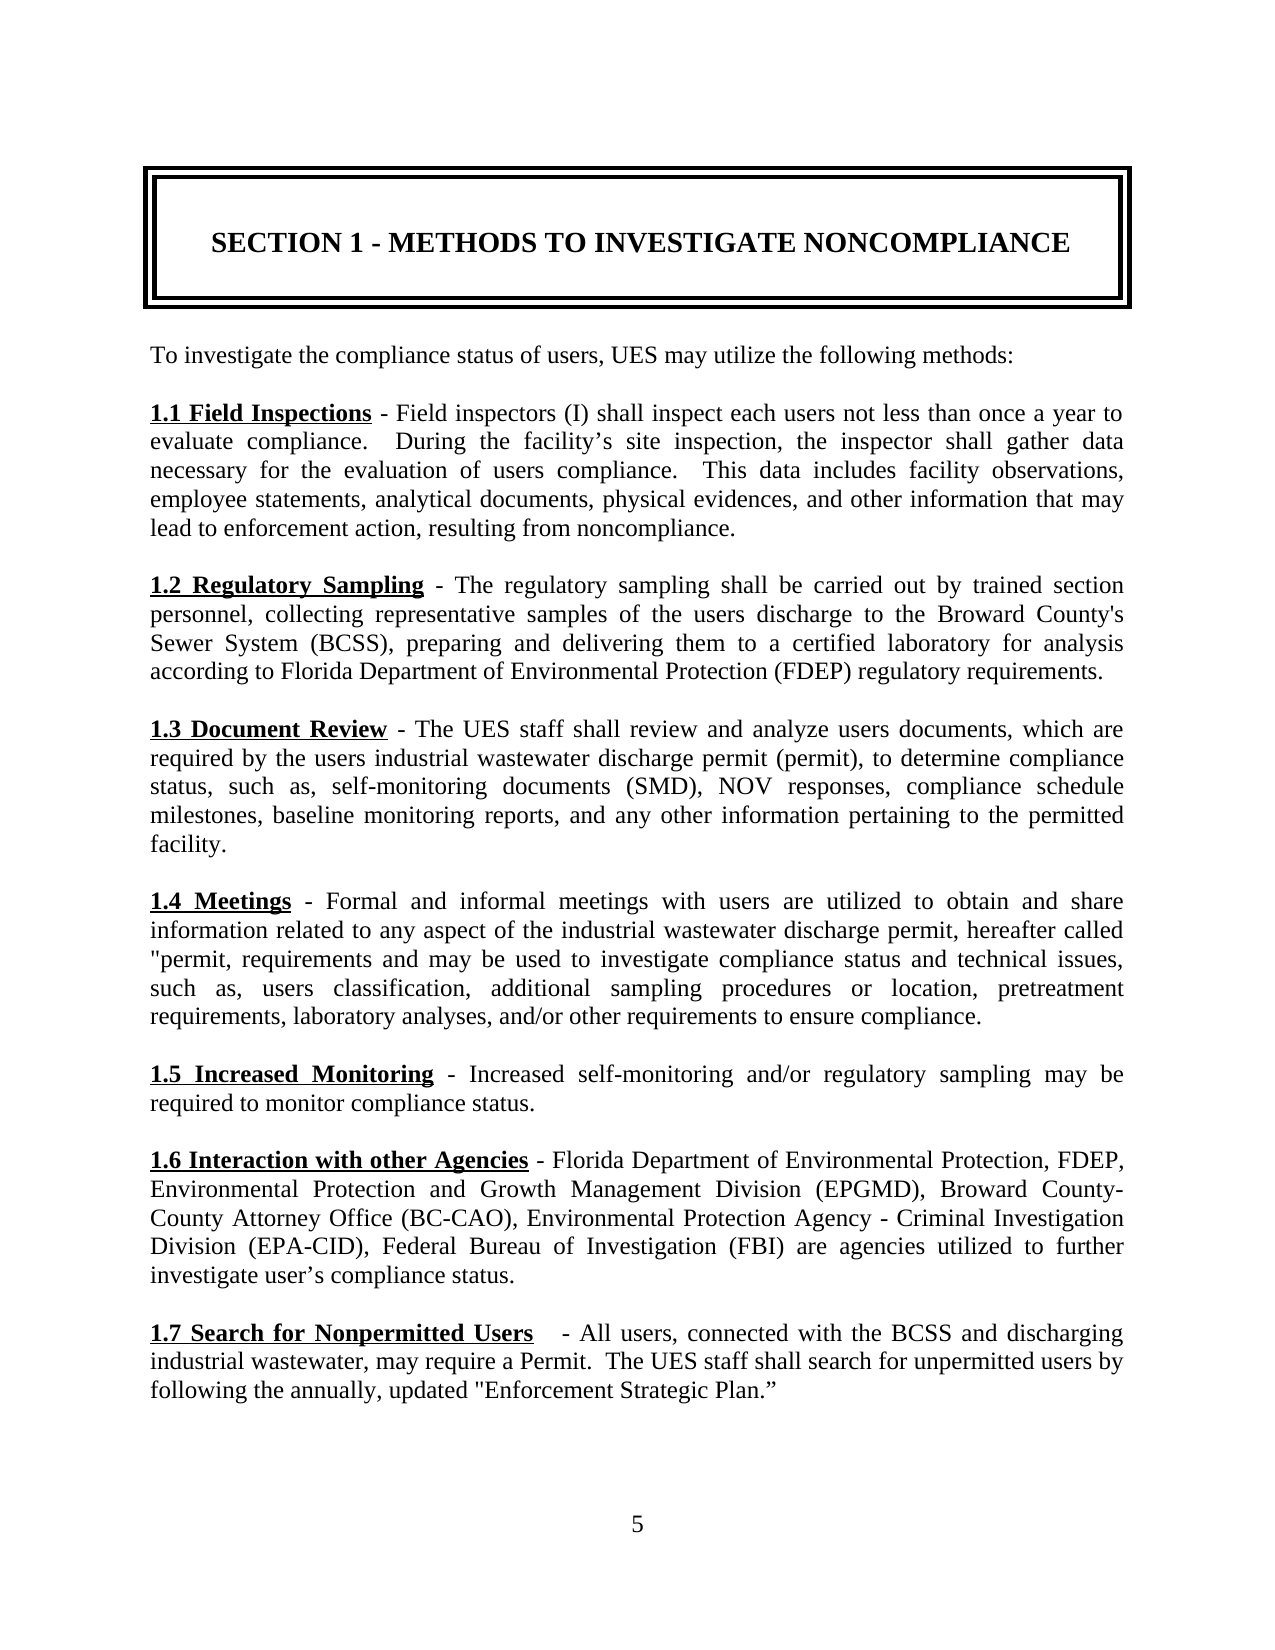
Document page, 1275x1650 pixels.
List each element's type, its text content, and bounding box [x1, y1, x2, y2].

table_header SECTION 1 - METHODS TO INVESTIGATE NONCOMPLIANCE [150, 170, 1125, 296]
text 1.4 Meetings - Formal and informal meetings with users are utilized to obtain and share information related to any aspect of the industrial wastewater discharge permit, hereafter called "permit, requirements and may be used to investigate compliance status and technical issues, such as, users classification, additional sampling procedures or location, pretreatment requirements, laboratory analyses, and/or other requirements to ensure compliance. [150, 886, 1125, 1030]
text 1.2 Regulatory Sampling - The regulatory sampling shall be carried out by trained section personnel, collecting representative samples of the users discharge to the Broward County's Sewer System (BCSS), preparing and delivering them to a certified laboratory for analysis according to Florida Department of Environmental Protection (FDEP) regulatory requirements. [150, 570, 1125, 685]
text To investigate the compliance status of users, UES may utilize the following methods: [150, 340, 1125, 369]
text 1.5 Increased Monitoring - Increased self-monitoring and/or regulatory sampling may be required to monitor compliance status. [150, 1059, 1125, 1116]
text 1.1 Field Inspections - Field inspectors (I) shall inspect each users not less than once a year to evaluate compliance. During the facility’s site inspection, the inspector shall gather data necessary for the evaluation of users compliance. This data includes facility observations, employee statements, analytical documents, physical evidences, and other information that may lead to enforcement action, resulting from noncompliance. [150, 398, 1125, 541]
text 1.7 Search for Nonpermitted Users - All users, connected with the BCSS and discharging industrial wastewater, may require a Permit. The UES staff shall search for unpermitted users by following the annually, updated "Enforcement Strategic Plan.” [150, 1318, 1125, 1404]
text 1.6 Interaction with other Agencies - Florida Department of Environmental Protection, FDEP, Environmental Protection and Growth Management Division (EPGMD), Broward County-County Attorney Office (BC-CAO), Environmental Protection Agency - Criminal Investigation Division (EPA-CID), Federal Bureau of Investigation (FBI) are agencies utilized to further investigate user’s compliance status. [150, 1145, 1125, 1289]
text 1.3 Document Review - The UES staff shall review and analyze users documents, which are required by the users industrial wastewater discharge permit (permit), to determine compliance status, such as, self-monitoring documents (SMD), NOV responses, compliance schedule milestones, baseline monitoring reports, and any other information pertaining to the permitted facility. [150, 714, 1125, 858]
